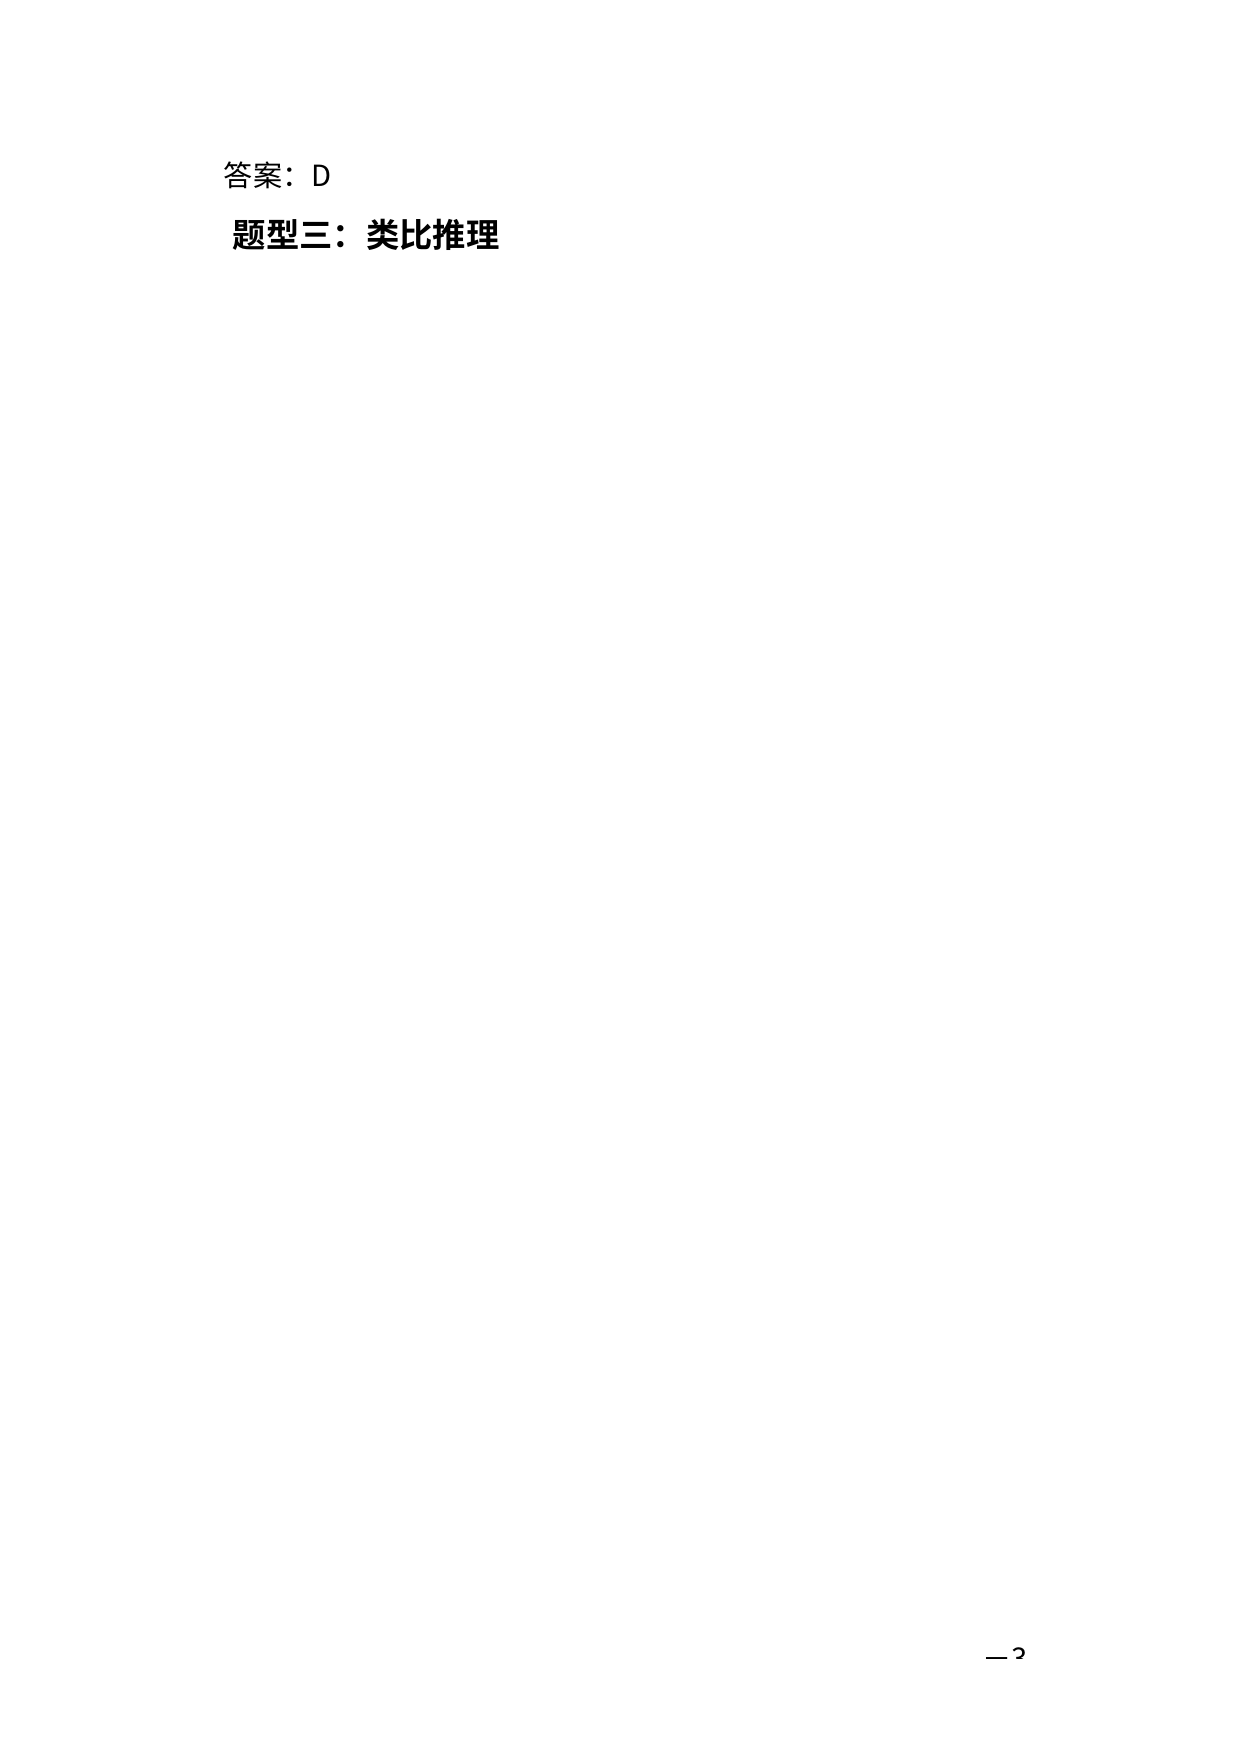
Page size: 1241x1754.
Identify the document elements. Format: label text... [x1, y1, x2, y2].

subtitle 题型三：类比推理 [232, 209, 1155, 257]
text 答案：D [224, 152, 1155, 194]
